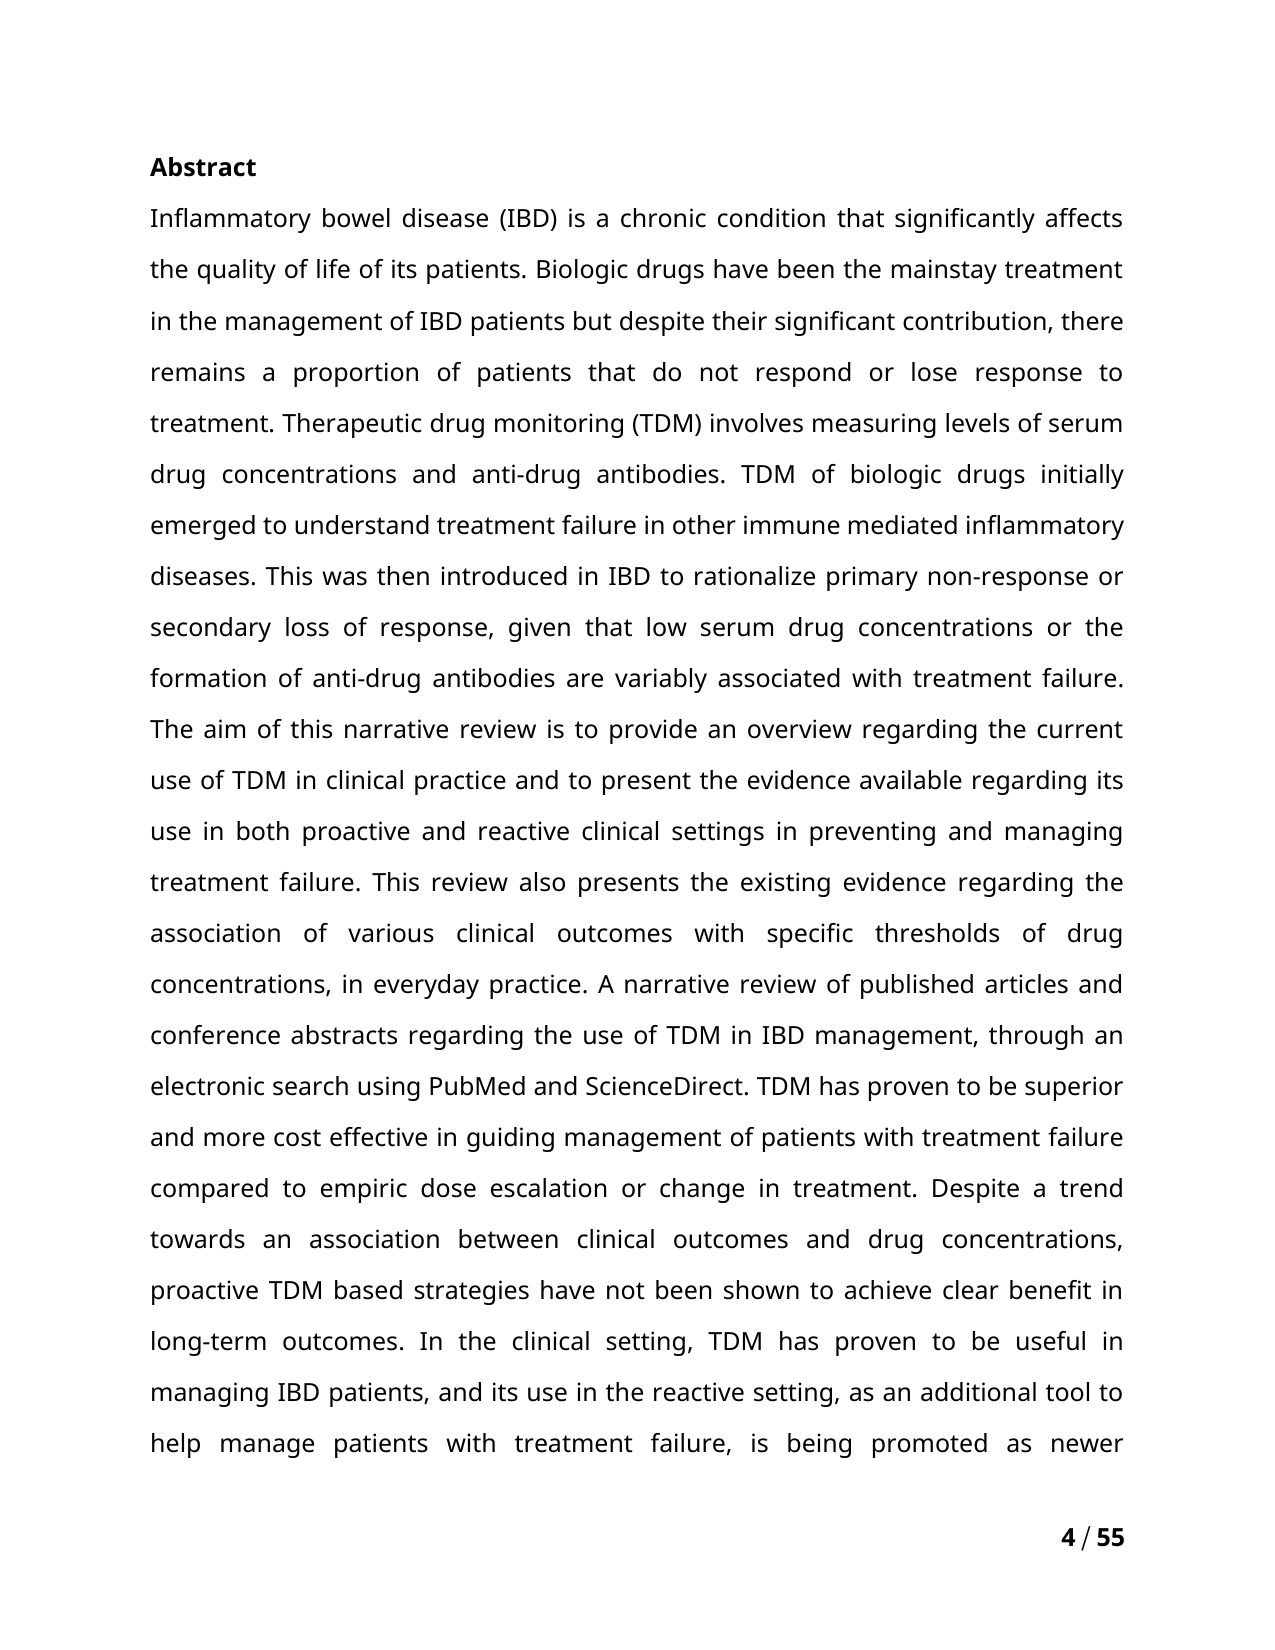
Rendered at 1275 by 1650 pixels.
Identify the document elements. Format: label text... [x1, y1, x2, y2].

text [150, 201, 1125, 1460]
text Abstract [150, 150, 1125, 184]
